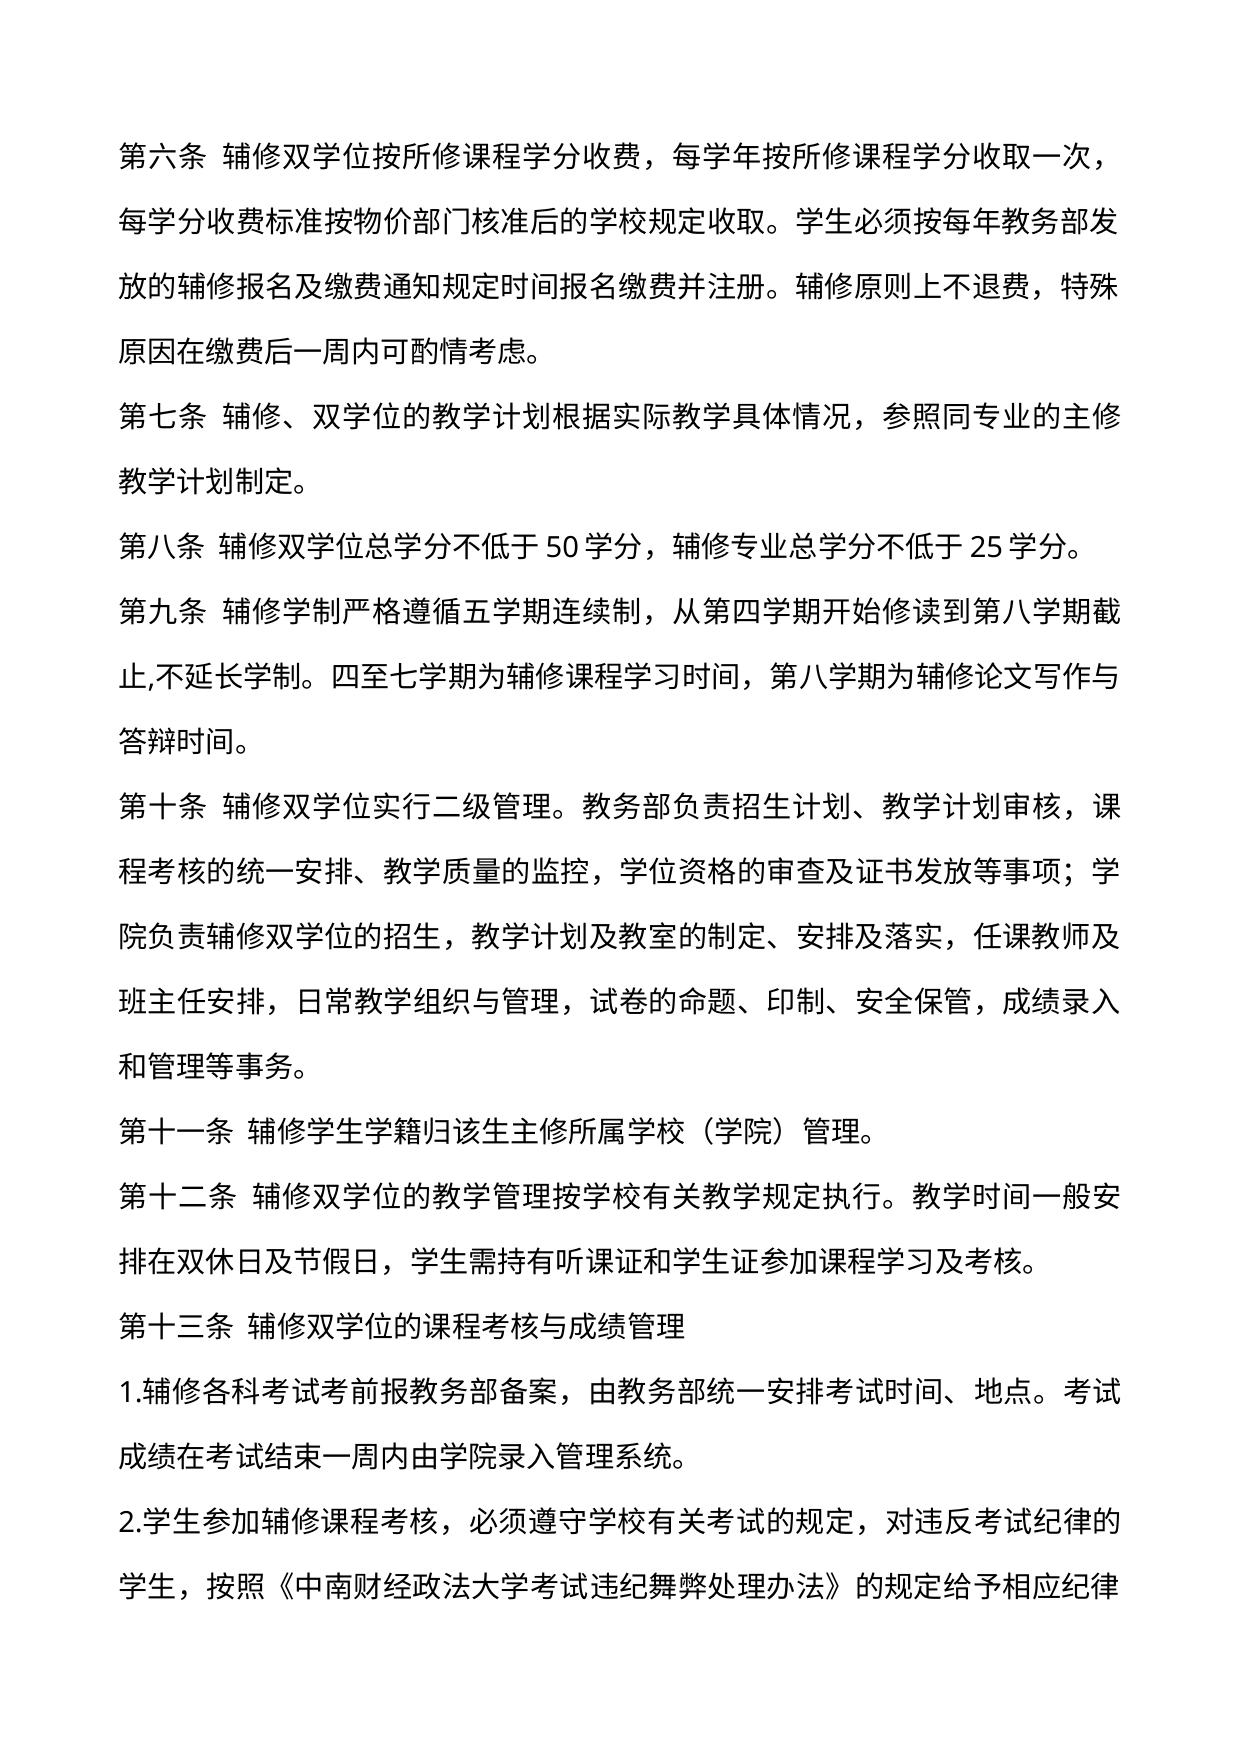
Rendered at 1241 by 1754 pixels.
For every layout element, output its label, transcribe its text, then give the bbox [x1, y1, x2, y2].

list 第七条 辅修、双学位的教学计划根据实际教学具体情况，参照同专业的主修教学计划制定。 [118, 382, 1122, 512]
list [118, 1487, 1122, 1617]
list 第九条 辅修学制严格遵循五学期连续制，从第四学期开始修读到第八学期截止,不延长学制。四至七学期为辅修课程学习时间，第八学期为辅修论文写作与答辩时间。 [118, 577, 1122, 772]
list 辅修各科考试考前报教务部备案，由教务部统一安排考试时间、地点。考试成绩在考试结束一周内由学院录入管理系统。 [118, 1357, 1122, 1487]
list 第十条 辅修双学位实行二级管理。教务部负责招生计划、教学计划审核，课程考核的统一安排、教学质量的监控，学位资格的审查及证书发放等事项；学院负责辅修双学位的招生，教学计划及教室的制定、安排及落实，任课教师及班主任安排，日常教学组织与管理，试卷的命题、印制、安全保管，成绩录入和管理等事务。 [118, 772, 1122, 1097]
list 第八条 辅修双学位总学分不低于50学分，辅修专业总学分不低于25学分。 [118, 512, 1122, 577]
list 第十三条 辅修双学位的课程考核与成绩管理 [118, 1292, 1122, 1357]
list 第十二条 辅修双学位的教学管理按学校有关教学规定执行。教学时间一般安排在双休日及节假日，学生需持有听课证和学生证参加课程学习及考核。 [118, 1162, 1122, 1292]
list 第六条 辅修双学位按所修课程学分收费，每学年按所修课程学分收取一次，每学分收费标准按物价部门核准后的学校规定收取。学生必须按每年教务部发放的辅修报名及缴费通知规定时间报名缴费并注册。辅修原则上不退费，特殊原因在缴费后一周内可酌情考虑。 [118, 122, 1122, 382]
list 第十一条 辅修学生学籍归该生主修所属学校（学院）管理。 [118, 1097, 1122, 1162]
